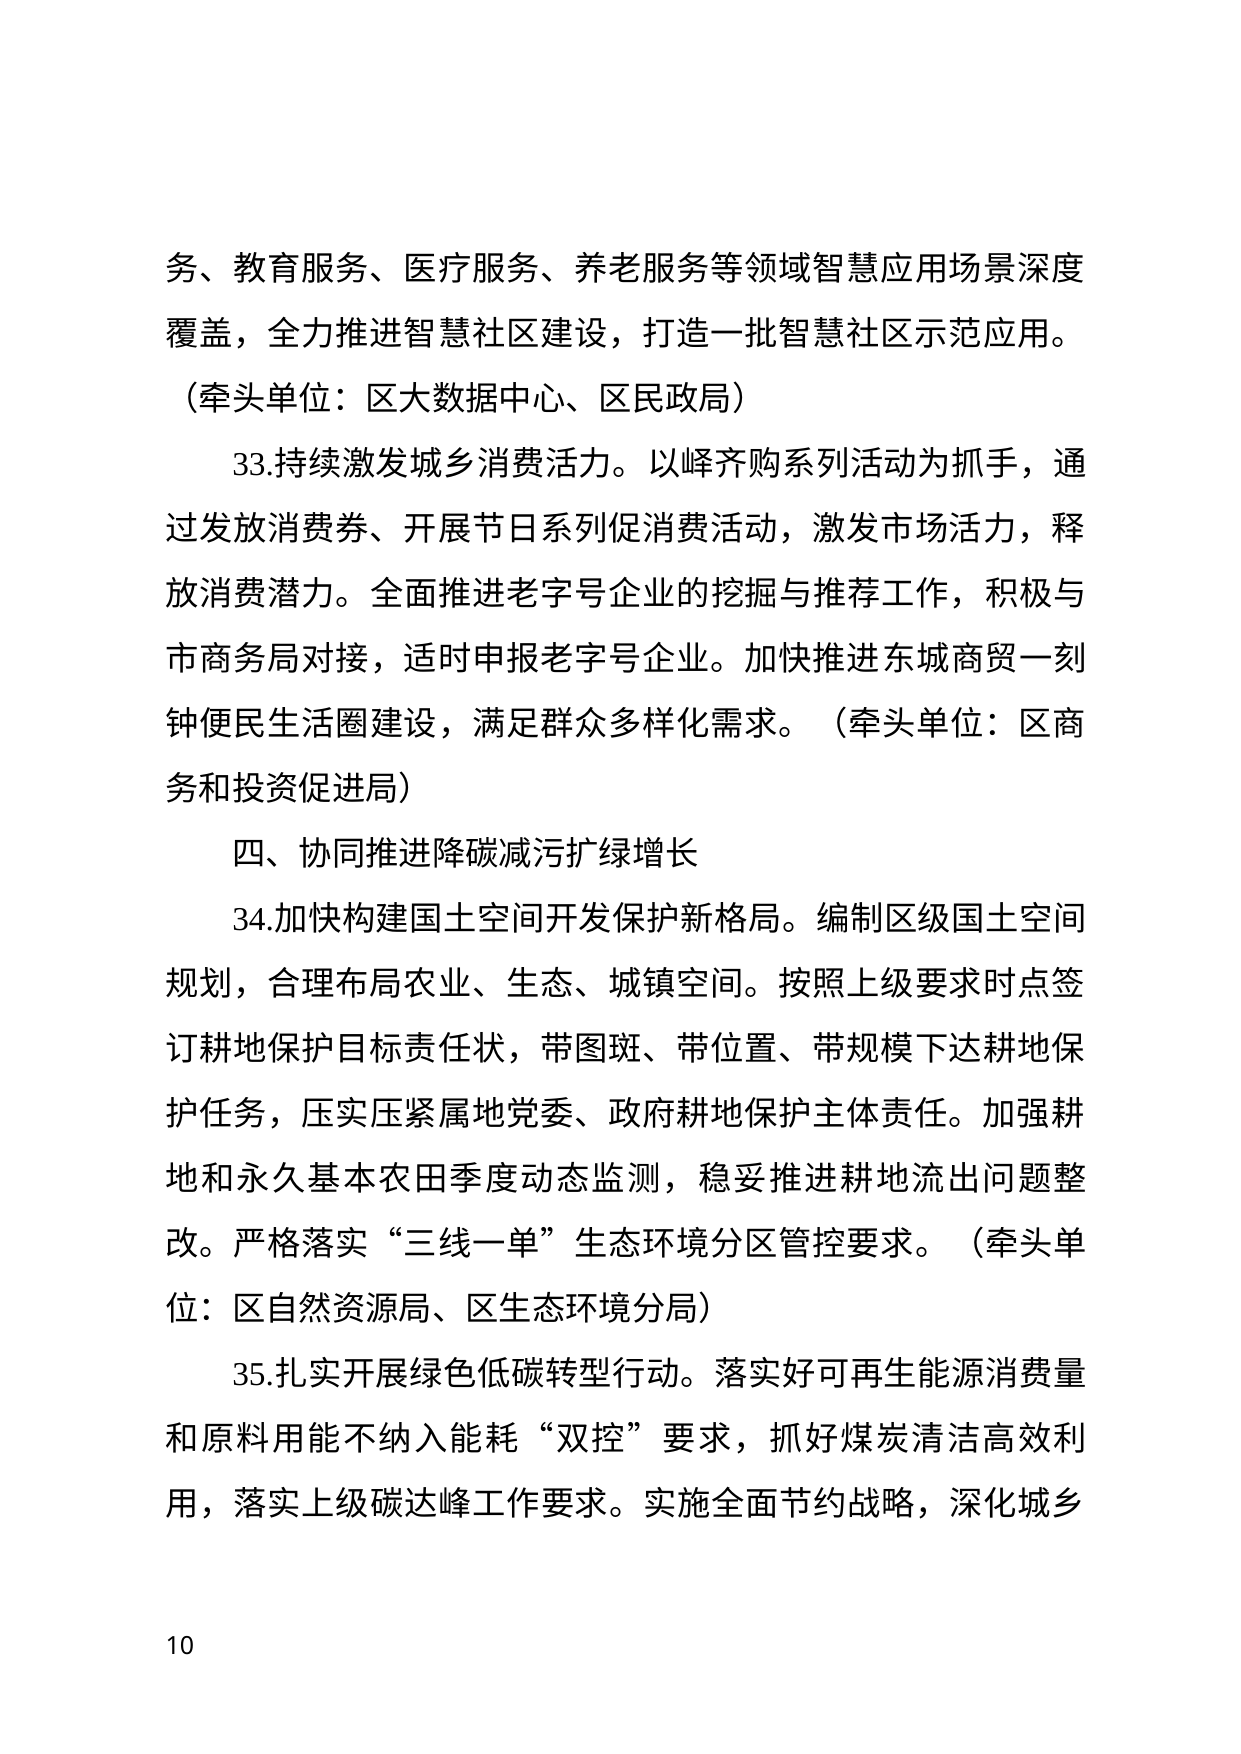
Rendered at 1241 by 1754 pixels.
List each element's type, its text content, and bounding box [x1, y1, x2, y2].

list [165, 1338, 1087, 1533]
list 四、协同推进降碳减污扩绿增长 [165, 818, 1087, 883]
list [165, 233, 1087, 428]
text 33.持续激发城乡消费活力。以峄齐购系列活动为抓手，通过发放消费券、开展节日系列促消费活动，激发市场活力，释放消费潜力。全面推进老字号企业的挖掘与推荐工作，积极与市商务局对接，适时申报老字号企业。加快推进东城商贸一刻钟便民生活圈建设，满足群众多样化需求。（牵头单位：区商务和投资促进局） [165, 428, 1087, 818]
list 34.加快构建国土空间开发保护新格局。编制区级国土空间规划，合理布局农业、生态、城镇空间。按照上级要求时点签订耕地保护目标责任状，带图斑、带位置、带规模下达耕地保护任务，压实压紧属地党委、政府耕地保护主体责任。加强耕地和永久基本农田季度动态监测，稳妥推进耕地流出问题整改。严格落实“三线一单”生态环境分区管控要求。（牵头单位：区自然资源局、区生态环境分局） [165, 883, 1087, 1338]
